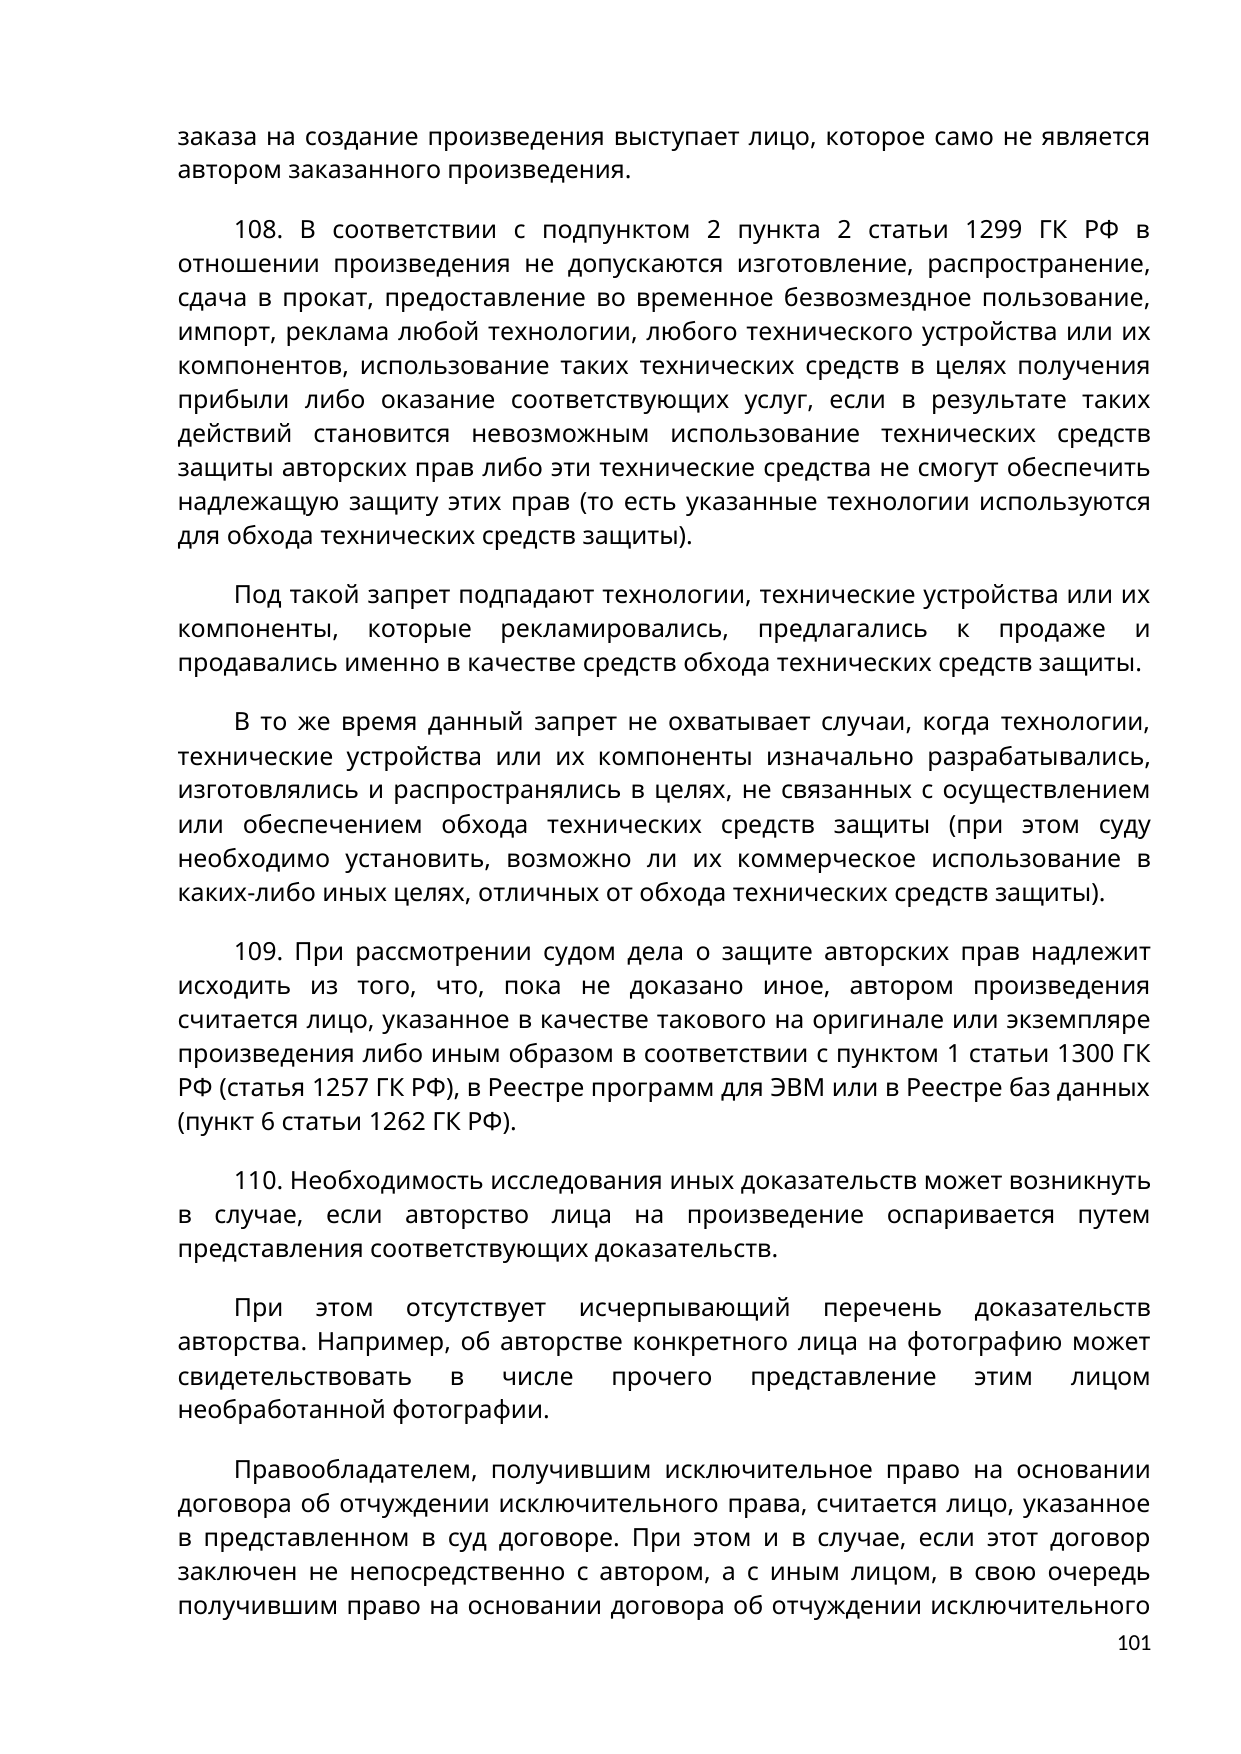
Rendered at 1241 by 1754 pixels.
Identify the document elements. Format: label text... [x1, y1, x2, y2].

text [177, 118, 1152, 186]
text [177, 1451, 1152, 1622]
text В то же время данный запрет не охватывает случаи, когда технологии, технические устройства или их компоненты изначально разрабатывались, изготовлялись и распространялись в целях, не связанных с осуществлением или обеспечением обхода технических средств защиты (при этом суду необходимо установить, возможно ли их коммерческое использование в каких-либо иных целях, отличных от обхода технических средств защиты). [177, 704, 1152, 908]
text При этом отсутствует исчерпывающий перечень доказательств авторства. Например, об авторстве конкретного лица на фотографию может свидетельствовать в числе прочего представление этим лицом необработанной фотографии. [177, 1290, 1152, 1426]
text 110. Необходимость исследования иных доказательств может возникнуть в случае, если авторство лица на произведение оспаривается путем представления соответствующих доказательств. [177, 1163, 1152, 1265]
text 109. При рассмотрении судом дела о защите авторских прав надлежит исходить из того, что, пока не доказано иное, автором произведения считается лицо, указанное в качестве такового на оригинале или экземпляре произведения либо иным образом в соответствии с пунктом 1 статьи 1300 ГК РФ (статья 1257 ГК РФ), в Реестре программ для ЭВМ или в Реестре баз данных (пункт 6 статьи 1262 ГК РФ). [177, 933, 1152, 1138]
text 108. В соответствии с подпунктом 2 пункта 2 статьи 1299 ГК РФ в отношении произведения не допускаются изготовление, распространение, сдача в прокат, предоставление во временное безвозмездное пользование, импорт, реклама любой технологии, любого технического устройства или их компонентов, использование таких технических средств в целях получения прибыли либо оказание соответствующих услуг, если в результате таких действий становится невозможным использование технических средств защиты авторских прав либо эти технические средства не смогут обеспечить надлежащую защиту этих прав (то есть указанные технологии используются для обхода технических средств защиты). [177, 211, 1152, 552]
text Под такой запрет подпадают технологии, технические устройства или их компоненты, которые рекламировались, предлагались к продаже и продавались именно в качестве средств обхода технических средств защиты. [177, 577, 1152, 679]
